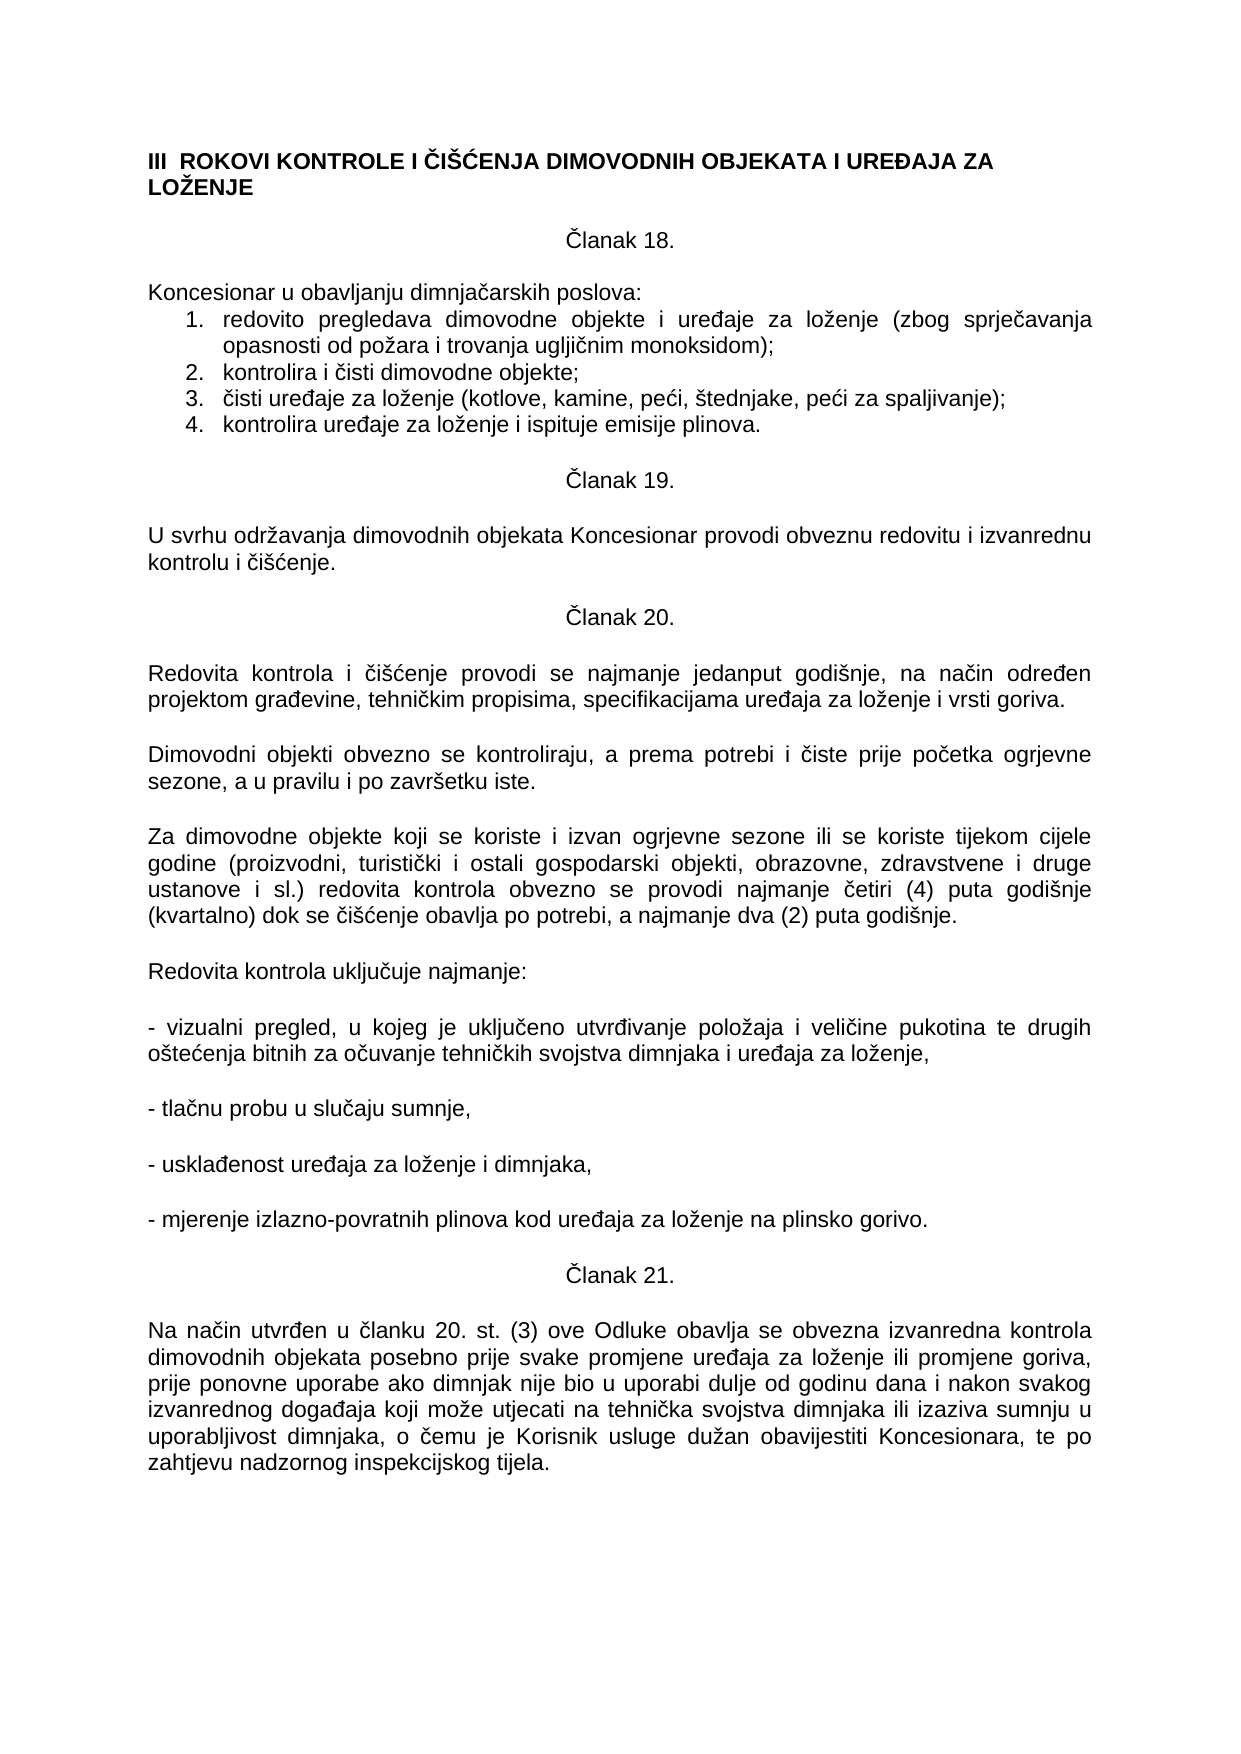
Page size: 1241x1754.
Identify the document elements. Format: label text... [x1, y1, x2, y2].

text - tlačnu probu u slučaju sumnje, [148, 1095, 1093, 1122]
text U svrhu održavanja dimovodnih objekata Koncesionar provodi obveznu redovitu i izvanrednu kontrolu i čišćenje. [148, 522, 1093, 575]
text Članak 18. [148, 227, 1093, 253]
text Redovita kontrola i čišćenje provodi se najmanje jedanput godišnje, na način određen projektom građevine, tehničkim propisima, specifikacijama uređaja za loženje i vrsti goriva. [148, 659, 1093, 712]
text Za dimovodne objekte koji se koriste i izvan ogrjevne sezone ili se koriste tijekom cijele godine (proizvodni, turistički i ostali gospodarski objekti, obrazovne, zdravstvene i druge ustanove i sl.) redovita kontrola obvezno se provodi najmanje četiri (4) puta godišnje (kvartalno) dok se čišćenje obavlja po potrebi, a najmanje dva (2) puta godišnje. [148, 823, 1093, 929]
text Redovita kontrola uključuje najmanje: [148, 958, 1093, 984]
text Na način utvrđen u članku 20. st. (3) ove Odluke obavlja se obvezna izvanredna kontrola dimovodnih objekata posebno prije svake promjene uređaja za loženje ili promjene goriva, prije ponovne uporabe ako dimnjak nije bio u uporabi dulje od godinu dana i nakon svakog izvanrednog događaja koji može utjecati na tehnička svojstva dimnjaka ili izaziva sumnju u uporabljivost dimnjaka, o čemu je Korisnik usluge dužan obavijestiti Koncesionara, te po zahtjevu nadzornog inspekcijskog tijela. [148, 1317, 1093, 1476]
text - vizualni pregled, u kojeg je uključeno utvrđivanje položaja i veličine pukotina te drugih oštećenja bitnih za očuvanje tehničkih svojstva dimnjaka i uređaja za loženje, [148, 1013, 1093, 1066]
text Koncesionar u obavljanju dimnjačarskih poslova: [148, 279, 1093, 306]
list kontrolira i čisti dimovodne objekte; [185, 358, 1093, 385]
text Članak 19. [148, 467, 1093, 493]
text Dimovodni objekti obvezno se kontroliraju, a prema potrebi i čiste prije početka ogrjevne sezone, a u pravilu i po završetku iste. [148, 741, 1093, 794]
list redovito pregledava dimovodne objekte i uređaje za loženje (zbog sprječavanja opasnosti od požara i trovanja ugljičnim monoksidom); [185, 306, 1093, 358]
text - mjerenje izlazno-povratnih plinova kod uređaja za loženje na plinsko gorivo. [148, 1206, 1093, 1233]
list čisti uređaje za loženje (kotlove, kamine, peći, štednjake, peći za spaljivanje); [185, 385, 1093, 411]
text Članak 21. [148, 1262, 1093, 1288]
text Članak 20. [148, 604, 1093, 630]
list kontrolira uređaje za loženje i ispituje emisije plinova. [185, 411, 1093, 437]
text III ROKOVI KONTROLE I ČIŠĆENJA DIMOVODNIH OBJEKATA I UREĐAJA ZA LOŽENJE [148, 148, 1093, 200]
text - usklađenost uređaja za loženje i dimnjaka, [148, 1151, 1093, 1177]
